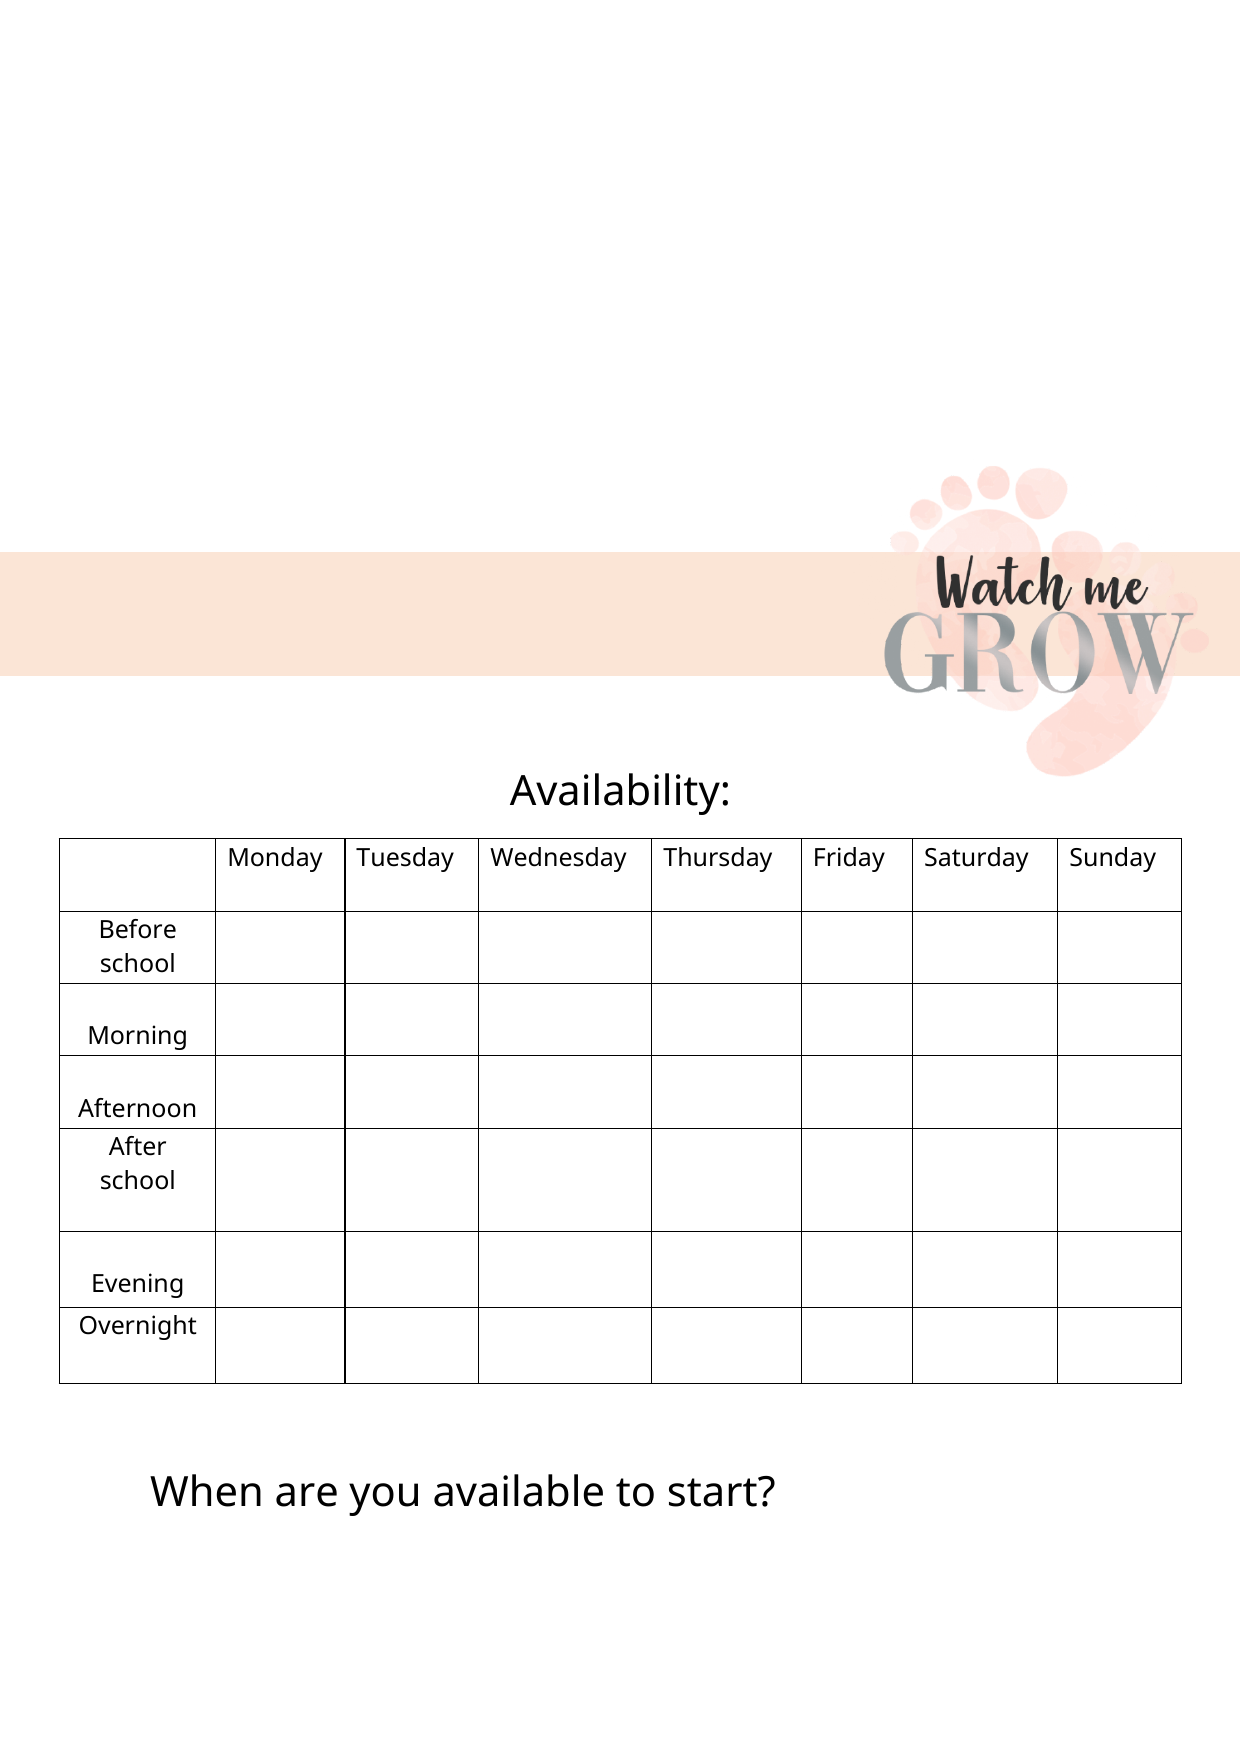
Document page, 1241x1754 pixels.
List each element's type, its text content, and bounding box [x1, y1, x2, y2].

table_cell [1058, 984, 1181, 1055]
table_cell [1058, 1232, 1181, 1307]
table_cell [913, 1129, 1057, 1231]
table_cell [479, 912, 651, 983]
table_header Sunday [1058, 839, 1181, 911]
table_cell [479, 1129, 651, 1231]
table_cell [479, 1308, 651, 1383]
table_cell [652, 1308, 801, 1383]
table_cell [652, 984, 801, 1055]
table_cell [346, 1308, 478, 1383]
table_cell [652, 1129, 801, 1231]
table_cell [652, 912, 801, 983]
picture [847, 421, 1237, 811]
table_cell [802, 984, 912, 1055]
table_cell Before school [60, 912, 215, 983]
table_cell [216, 1129, 344, 1231]
table_cell [913, 912, 1057, 983]
table_cell [216, 1056, 344, 1127]
table_cell Overnight [60, 1308, 215, 1383]
table_cell [346, 1129, 478, 1231]
table_cell [1058, 1056, 1181, 1127]
table_cell [802, 1232, 912, 1307]
table_cell Evening [60, 1232, 215, 1307]
table_cell [802, 1129, 912, 1231]
table_cell [216, 912, 344, 983]
table_cell [652, 1232, 801, 1307]
text When are you available to start? [150, 1462, 1090, 1519]
table_cell [1058, 1308, 1181, 1383]
table_header Wednesday [479, 839, 651, 911]
table_cell [802, 1308, 912, 1383]
table_cell [802, 912, 912, 983]
table_cell [216, 1308, 344, 1383]
table_cell [346, 984, 478, 1055]
table_cell [913, 1056, 1057, 1127]
table_cell [913, 1308, 1057, 1383]
table_cell Afternoon [60, 1056, 215, 1127]
table_cell [652, 1056, 801, 1127]
table_cell [802, 1056, 912, 1127]
table_cell [346, 1056, 478, 1127]
table_cell [346, 1232, 478, 1307]
table_cell [216, 984, 344, 1055]
table_header Friday [802, 839, 912, 911]
table_header Thursday [652, 839, 801, 911]
table_header Monday [216, 839, 344, 911]
table_cell [346, 912, 478, 983]
table_cell [479, 1056, 651, 1127]
table_cell [479, 984, 651, 1055]
text Availability: [150, 760, 1090, 817]
table_header [60, 839, 215, 911]
table_cell [1058, 912, 1181, 983]
table_cell Morning [60, 984, 215, 1055]
table_cell [216, 1232, 344, 1307]
table_cell [913, 1232, 1057, 1307]
table_cell After school [60, 1129, 215, 1231]
table_cell [479, 1232, 651, 1307]
table_cell [913, 984, 1057, 1055]
table_cell [1058, 1129, 1181, 1231]
table_header Saturday [913, 839, 1057, 911]
table_header Tuesday [346, 839, 478, 911]
